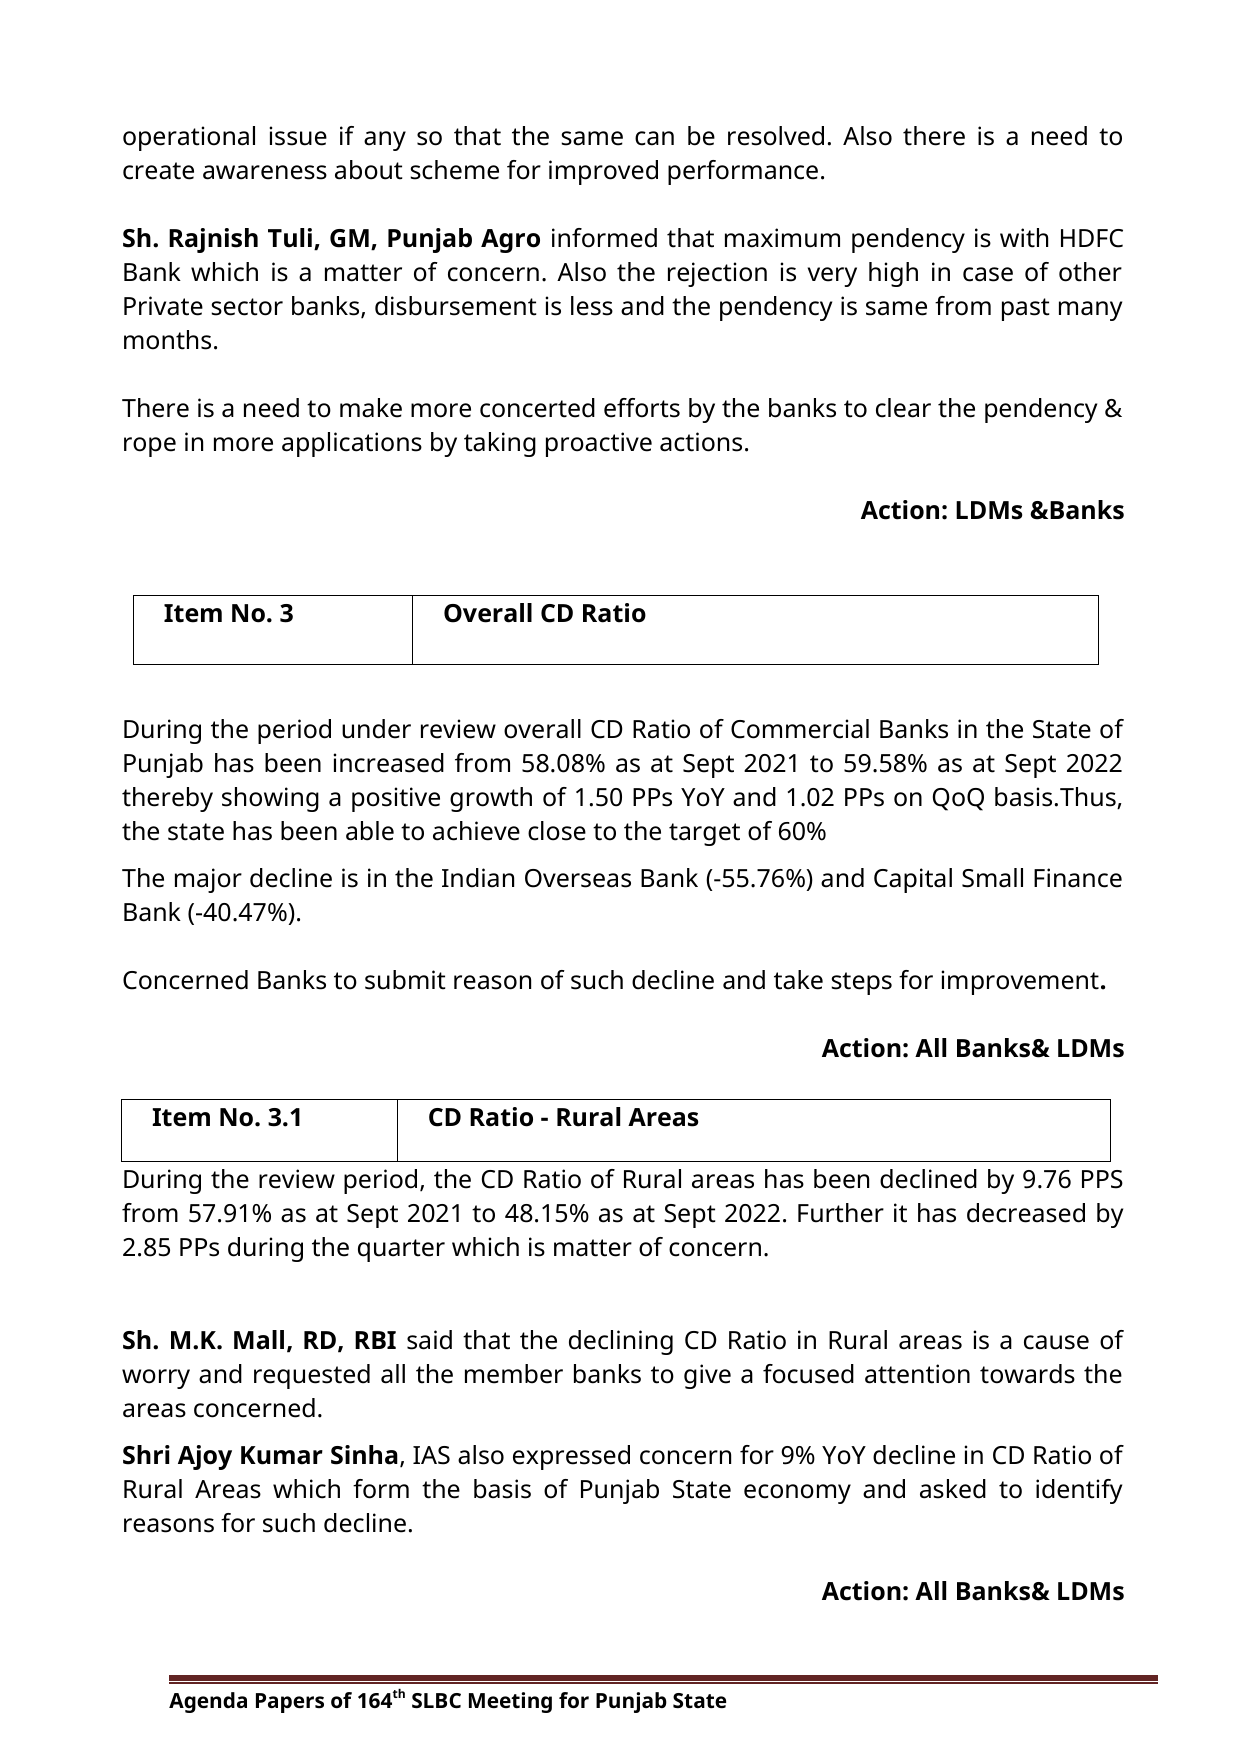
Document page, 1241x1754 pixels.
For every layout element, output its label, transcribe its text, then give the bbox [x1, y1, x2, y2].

table_header CD Ratio - Rural Areas [398, 1100, 1110, 1161]
text Sh. Rajnish Tuli, GM, Punjab Agro informed that maximum pendency is with HDFC Bank which is a matter of concern. Also the rejection is very high in case of other Private sector banks, disbursement is less and the pendency is same from past many months. [122, 220, 1125, 357]
text There is a need to make more concerted efforts by the banks to clear the pendency & rope in more applications by taking proactive actions. [122, 391, 1125, 459]
text During the period under review overall CD Ratio of Commercial Banks in the State of Punjab has been increased from 58.08% as at Sept 2021 to 59.58% as at Sept 2022 thereby showing a positive growth of 1.50 PPs YoY and 1.02 PPs on QoQ basis.Thus, the state has been able to achieve close to the target of 60% [122, 712, 1125, 848]
text Concerned Banks to submit reason of such decline and take steps for improvement. [122, 963, 1125, 997]
text During the review period, the CD Ratio of Rural areas has been declined by 9.76 PPS from 57.91% as at Sept 2021 to 48.15% as at Sept 2022. Further it has decreased by 2.85 PPs during the quarter which is matter of concern. [122, 1162, 1125, 1264]
text Action: All Banks& LDMs [122, 1574, 1125, 1608]
table_header Item No. 3.1 [122, 1100, 397, 1161]
text Action: LDMs &Banks [122, 493, 1125, 527]
table_header Item No. 3 [134, 596, 412, 664]
text The major decline is in the Indian Overseas Bank (-55.76%) and Capital Small Finance Bank (-40.47%). [122, 861, 1125, 929]
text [122, 118, 1125, 186]
text Shri Ajoy Kumar Sinha, IAS also expressed concern for 9% YoY decline in CD Ratio of Rural Areas which form the basis of Punjab State economy and asked to identify reasons for such decline. [122, 1437, 1125, 1540]
table_header Overall CD Ratio [413, 596, 1098, 664]
text Action: All Banks& LDMs [122, 1031, 1125, 1065]
text Sh. M.K. Mall, RD, RBI said that the declining CD Ratio in Rural areas is a cause of worry and requested all the member banks to give a focused attention towards the areas concerned. [122, 1323, 1125, 1425]
